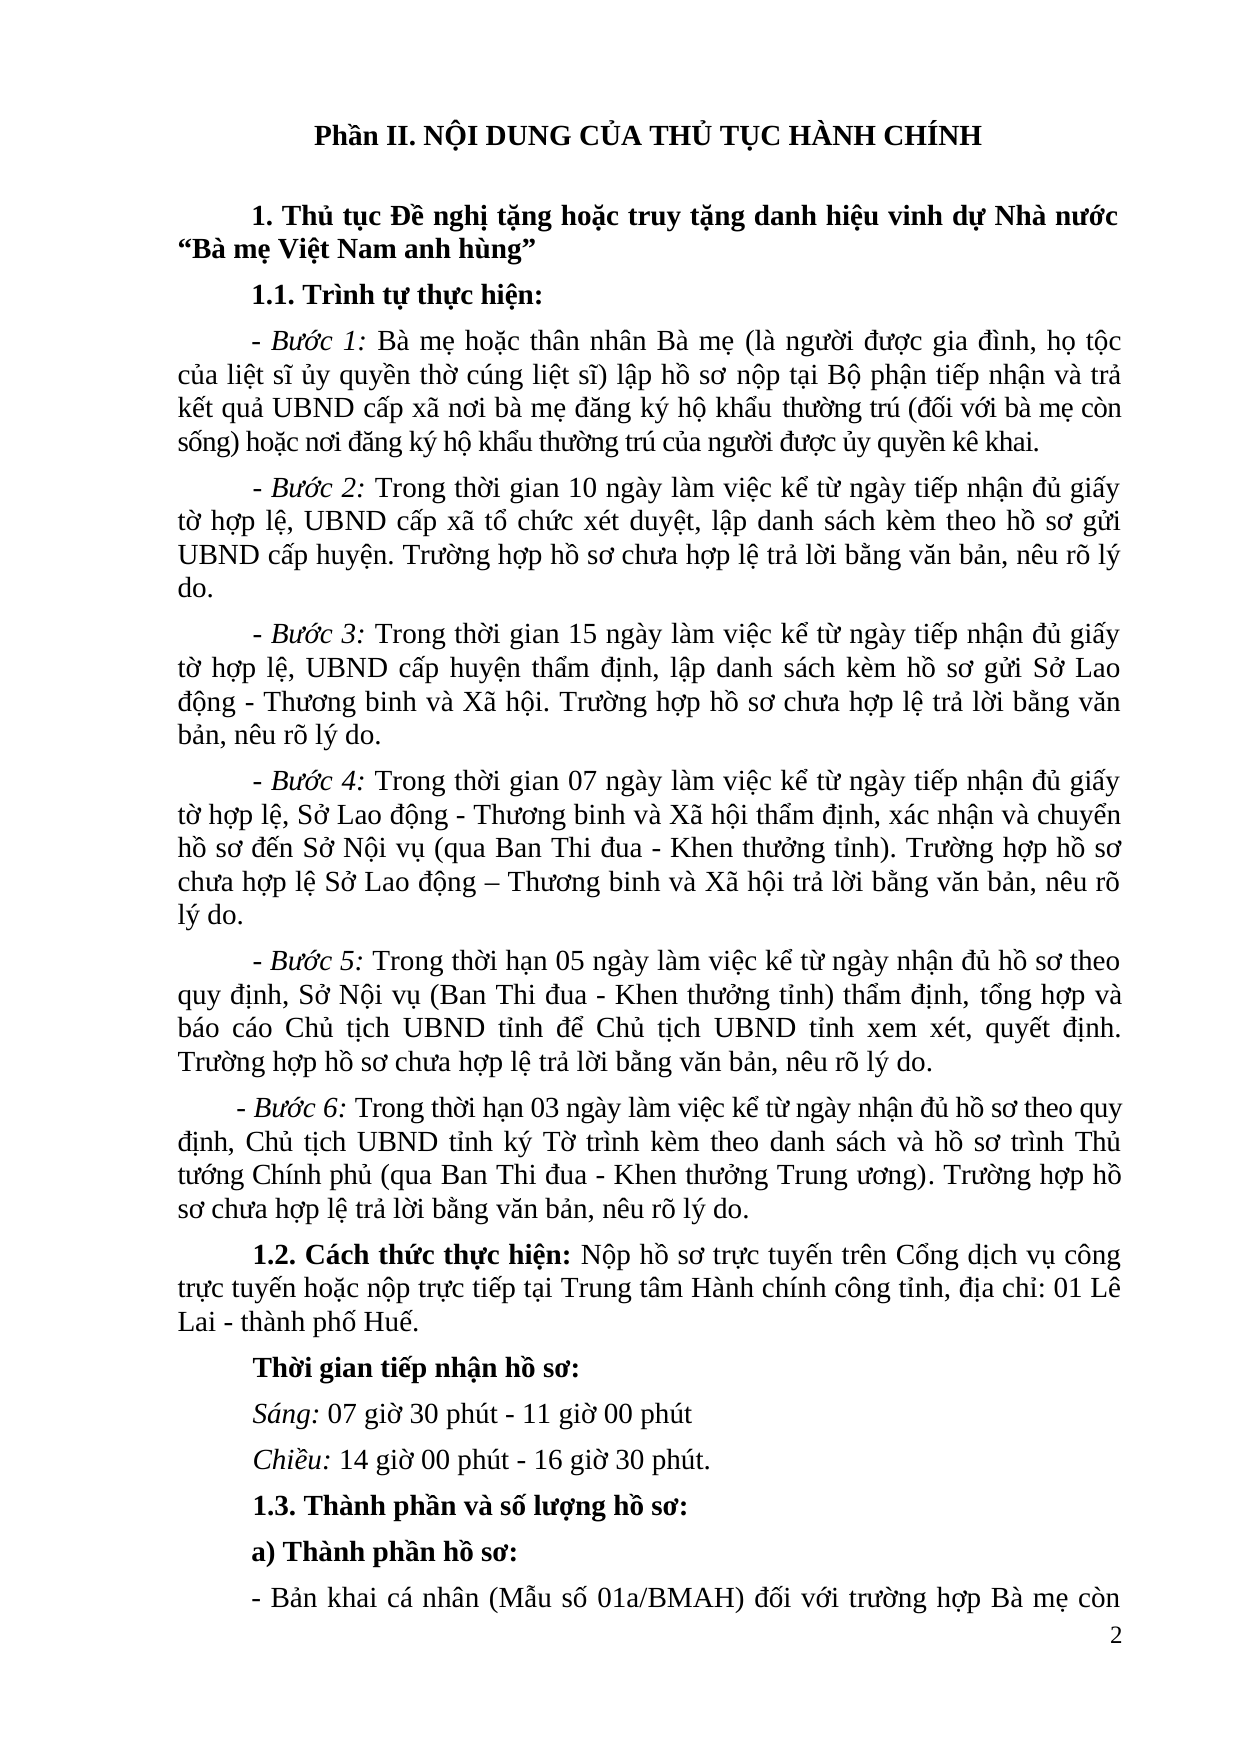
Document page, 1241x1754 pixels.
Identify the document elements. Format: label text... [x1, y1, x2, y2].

text 1.1. Trình tự thực hiện: [177, 277, 1122, 311]
text - Bước 5: Trong thời hạn 05 ngày làm việc kể từ ngày nhận đủ hồ sơ theo quy định, Sở Nội vụ (Ban Thi đua - Khen thưởng tỉnh) thẩm định, tổng hợp và báo cáo Chủ tịch UBND tỉnh để Chủ tịch UBND tỉnh xem xét, quyết định. Trường hợp hồ sơ chưa hợp lệ trả lời bằng văn bản, nêu rõ lý do. [177, 943, 1122, 1078]
text Chiều: 14 giờ 00 phút - 16 giờ 30 phút. [177, 1442, 1122, 1476]
text Sáng: 07 giờ 30 phút - 11 giờ 00 phút [177, 1396, 1122, 1429]
text 1.2. Cách thức thực hiện: Nộp hồ sơ trực tuyến trên Cổng dịch vụ công trực tuyến hoặc nộp trực tiếp tại Trung tâm Hành chính công tỉnh, địa chỉ: 01 Lê Lai - thành phố Huế. [177, 1237, 1122, 1337]
text - Bước 6: Trong thời hạn 03 ngày làm việc kể từ ngày nhận đủ hồ sơ theo quy định, Chủ tịch UBND tỉnh ký Tờ trình kèm theo danh sách và hồ sơ trình Thủ tướng Chính phủ (qua Ban Thi đua - Khen thưởng Trung ương). Trường hợp hồ sơ chưa hợp lệ trả lời bằng văn bản, nêu rõ lý do. [177, 1090, 1122, 1224]
text 1. Thủ tục Đề nghị tặng hoặc truy tặng danh hiệu vinh dự Nhà nước “Bà mẹ Việt Nam anh hùng” [177, 198, 1119, 265]
text Phần II. NỘI DUNG CỦA THỦ TỤC HÀNH CHÍNH [177, 118, 1119, 152]
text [177, 1580, 1122, 1614]
text - Bước 1: Bà mẹ hoặc thân nhân Bà mẹ (là người được gia đình, họ tộc của liệt sĩ ủy quyền thờ cúng liệt sĩ) lập hồ sơ nộp tại Bộ phận tiếp nhận và trả kết quả UBND cấp xã nơi bà mẹ đăng ký hộ khẩu thường trú (đối với bà mẹ còn sống) hoặc nơi đăng ký hộ khẩu thường trú của người được ủy quyền kê khai. [177, 323, 1122, 457]
text - Bước 3: Trong thời gian 15 ngày làm việc kể từ ngày tiếp nhận đủ giấy tờ hợp lệ, UBND cấp huyện thẩm định, lập danh sách kèm hồ sơ gửi Sở Lao động - Thương binh và Xã hội. Trường hợp hồ sơ chưa hợp lệ trả lời bằng văn bản, nêu rõ lý do. [177, 617, 1122, 751]
text a) Thành phần hồ sơ: [177, 1534, 1122, 1568]
text Thời gian tiếp nhận hồ sơ: [177, 1350, 1122, 1383]
text 1.3. Thành phần và số lượng hồ sơ: [177, 1488, 1122, 1522]
text - Bước 2: Trong thời gian 10 ngày làm việc kể từ ngày tiếp nhận đủ giấy tờ hợp lệ, UBND cấp xã tổ chức xét duyệt, lập danh sách kèm theo hồ sơ gửi UBND cấp huyện. Trường hợp hồ sơ chưa hợp lệ trả lời bằng văn bản, nêu rõ lý do. [177, 470, 1122, 604]
text - Bước 4: Trong thời gian 07 ngày làm việc kể từ ngày tiếp nhận đủ giấy tờ hợp lệ, Sở Lao động - Thương binh và Xã hội thẩm định, xác nhận và chuyển hồ sơ đến Sở Nội vụ (qua Ban Thi đua - Khen thưởng tỉnh). Trường hợp hồ sơ chưa hợp lệ Sở Lao động – Thương binh và Xã hội trả lời bằng văn bản, nêu rõ lý do. [177, 763, 1122, 931]
